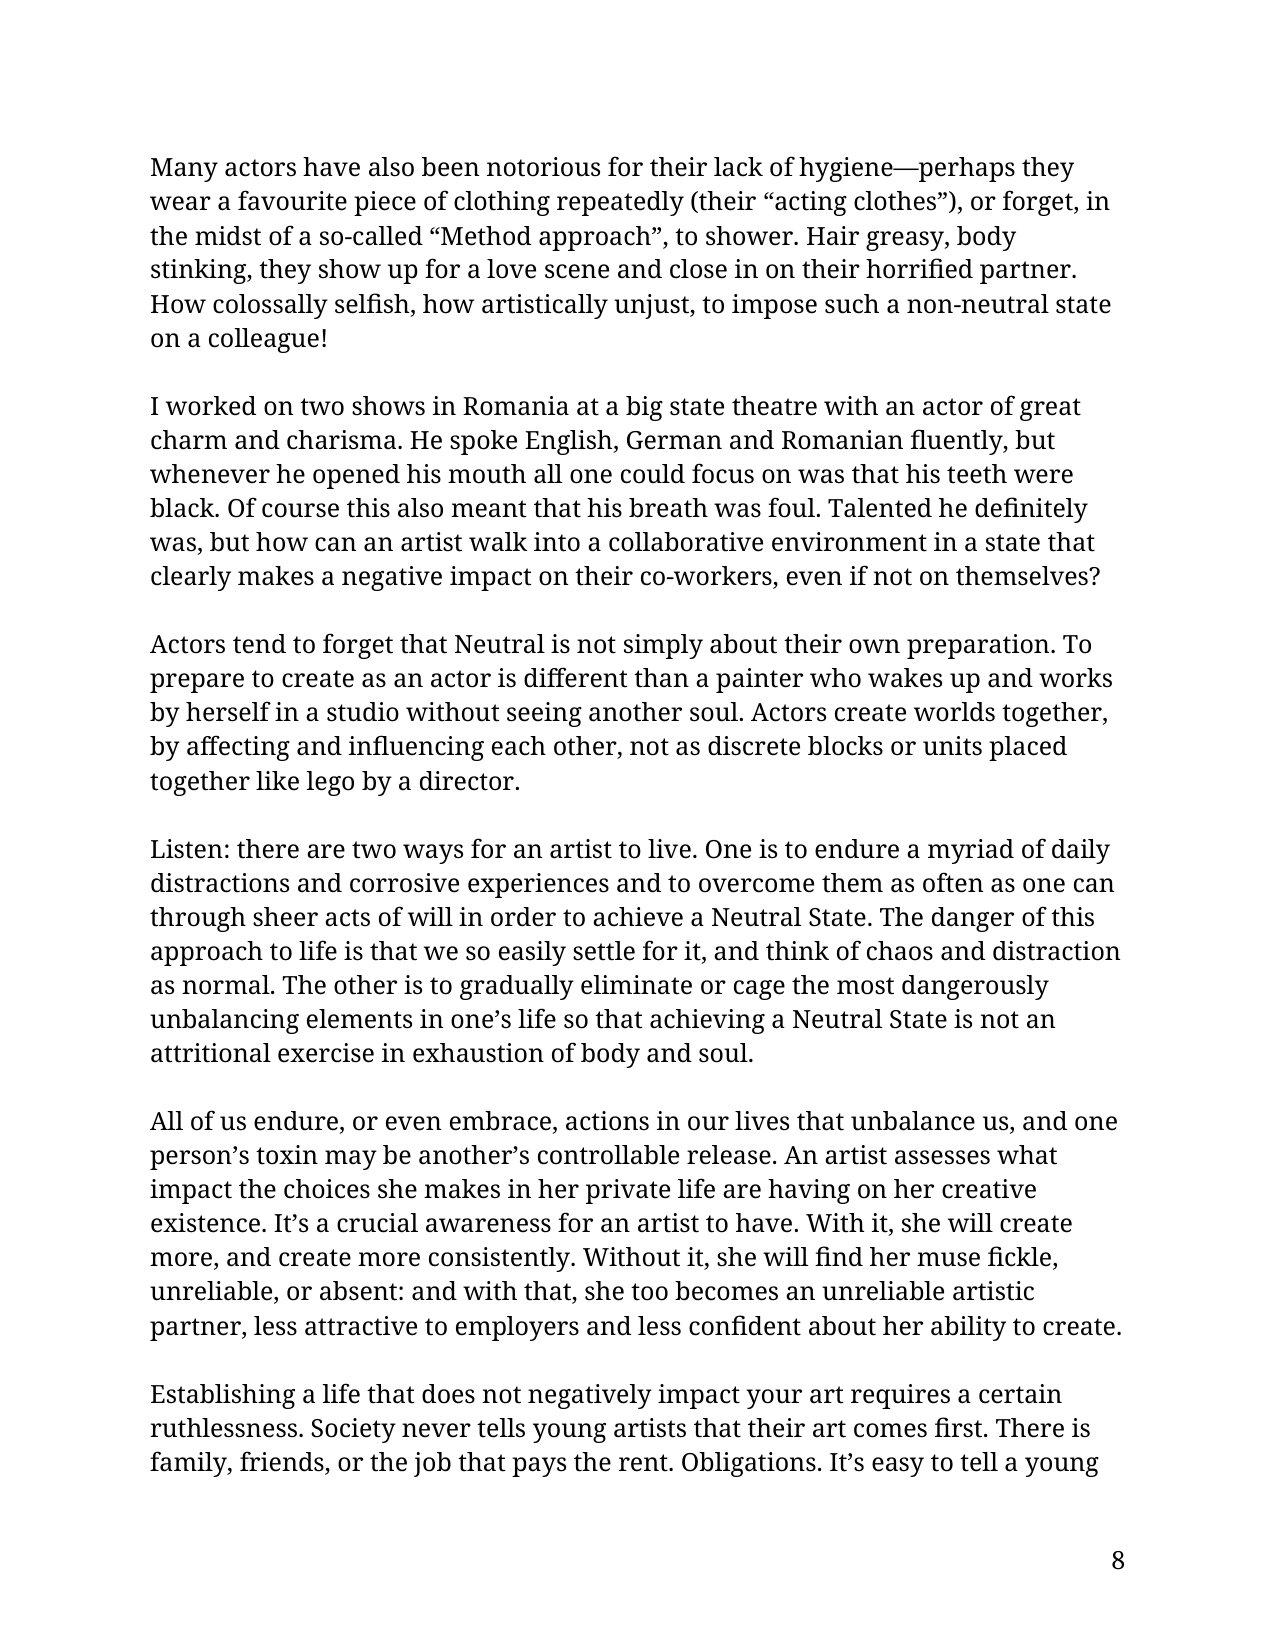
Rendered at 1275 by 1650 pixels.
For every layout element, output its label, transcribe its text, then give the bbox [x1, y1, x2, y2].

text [150, 1376, 1125, 1478]
text All of us endure, or even embrace, actions in our lives that unbalance us, and one person’s toxin may be another’s controllable release. An artist assesses what impact the choices she makes in her private life are having on her creative existence. It’s a crucial awareness for an artist to have. With it, she will create more, and create more consistently. Without it, she will find her muse fickle, unreliable, or absent: and with that, she too becomes an unreliable artistic partner, less attractive to employers and less confident about her ability to create. [150, 1104, 1125, 1342]
text Many actors have also been notorious for their lack of hygiene—perhaps they wear a favourite piece of clothing repeatedly (their “acting clothes”), or forget, in the midst of a so-called “Method approach”, to shower. Hair greasy, body stinking, they show up for a love scene and close in on their horrified partner. How colossally selfish, how artistically unjust, to impose such a non-neutral state on a colleague! [150, 150, 1125, 354]
text Listen: there are two ways for an artist to live. One is to endure a myriad of daily distractions and corrosive experiences and to overcome them as often as one can through sheer acts of will in order to achieve a Neutral State. The danger of this approach to life is that we so easily settle for it, and think of chaos and distraction as normal. The other is to gradually eliminate or cage the most dangerously unbalancing elements in one’s life so that achieving a Neutral State is not an attritional exercise in exhaustion of body and soul. [150, 831, 1125, 1070]
text I worked on two shows in Romania at a big state theatre with an actor of great charm and charisma. He spoke English, German and Romanian fluently, but whenever he opened his mouth all one could focus on was that his teeth were black. Of course this also meant that his breath was foul. Talented he definitely was, but how can an artist walk into a collaborative environment in a state that clearly makes a negative impact on their co-workers, even if not on themselves? [150, 388, 1125, 593]
text Actors tend to forget that Neutral is not simply about their own preparation. To prepare to create as an actor is different than a painter who wakes up and works by herself in a studio without seeing another soul. Actors create worlds together, by affecting and influencing each other, not as discrete blocks or units placed together like lego by a director. [150, 627, 1125, 797]
